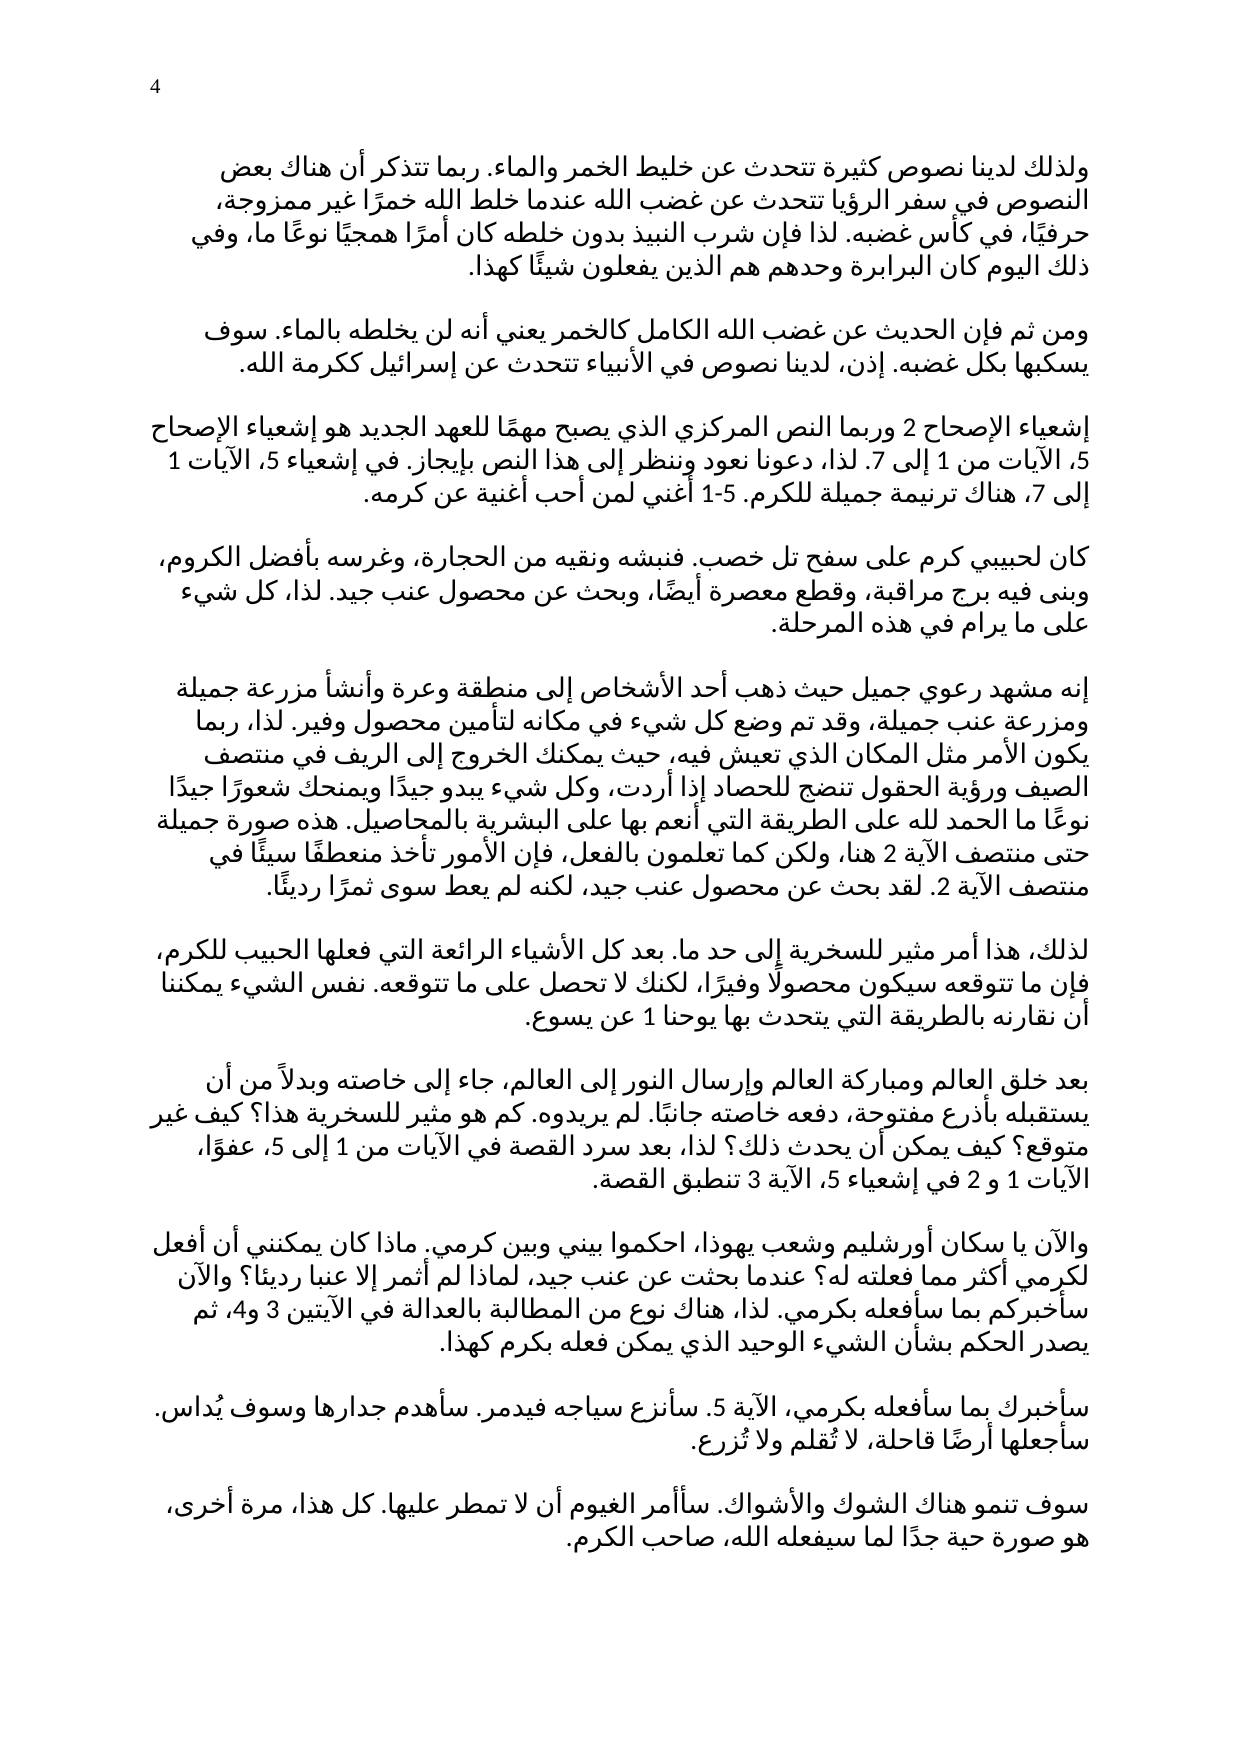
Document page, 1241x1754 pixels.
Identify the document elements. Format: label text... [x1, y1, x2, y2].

text لذلك، هذا أمر مثير للسخرية إلى حد ما. بعد كل الأشياء الرائعة التي فعلها الحبيب للكرم، فإن ما تتوقعه سيكون محصولًا وفيرًا، لكنك لا تحصل على ما تتوقعه. نفس الشيء يمكننا أن نقارنه بالطريقة التي يتحدث بها يوحنا 1 عن يسوع. [150, 933, 1090, 1032]
text والآن يا سكان أورشليم وشعب يهوذا، احكموا بيني وبين كرمي. ماذا كان يمكنني أن أفعل لكرمي أكثر مما فعلته له؟ عندما بحثت عن عنب جيد، لماذا لم أثمر إلا عنبا رديئا؟ والآن سأخبركم بما سأفعله بكرمي. لذا، هناك نوع من المطالبة بالعدالة في الآيتين 3 و4، ثم يصدر الحكم بشأن الشيء الوحيد الذي يمكن فعله بكرم كهذا. [150, 1227, 1090, 1359]
text إشعياء الإصحاح 2 وربما النص المركزي الذي يصبح مهمًا للعهد الجديد هو إشعياء الإصحاح 5، الآيات من 1 إلى 7. لذا، دعونا نعود وننظر إلى هذا النص بإيجاز. في إشعياء 5، الآيات 1 إلى 7، هناك ترنيمة جميلة للكرم. 5-1 أغني لمن أحب أغنية عن كرمه. [150, 410, 1090, 509]
text بعد خلق العالم ومباركة العالم وإرسال النور إلى العالم، جاء إلى خاصته وبدلاً من أن يستقبله بأذرع مفتوحة، دفعه خاصته جانبًا. لم يريدوه. كم هو مثير للسخرية هذا؟ كيف غير متوقع؟ كيف يمكن أن يحدث ذلك؟ لذا، بعد سرد القصة في الآيات من 1 إلى 5، عفوًا، الآيات 1 و 2 في إشعياء 5، الآية 3 تنطبق القصة. [150, 1063, 1090, 1195]
text كان لحبيبي كرم على سفح تل خصب. فنبشه ونقيه من الحجارة، وغرسه بأفضل الكروم، وبنى فيه برج مراقبة، وقطع معصرة أيضًا، وبحث عن محصول عنب جيد. لذا، كل شيء على ما يرام في هذه المرحلة. [150, 541, 1090, 640]
text سوف تنمو هناك الشوك والأشواك. سأأمر الغيوم أن لا تمطر عليها. كل هذا، مرة أخرى، هو صورة حية جدًا لما سيفعله الله، صاحب الكرم. [150, 1487, 1090, 1553]
text ولذلك لدينا نصوص كثيرة تتحدث عن خليط الخمر والماء. ربما تتذكر أن هناك بعض النصوص في سفر الرؤيا تتحدث عن غضب الله عندما خلط الله خمرًا غير ممزوجة، حرفيًا، في كأس غضبه. لذا فإن شرب النبيذ بدون خلطه كان أمرًا همجيًا نوعًا ما، وفي ذلك اليوم كان البرابرة وحدهم هم الذين يفعلون شيئًا كهذا. [150, 150, 1090, 282]
text إنه مشهد رعوي جميل حيث ذهب أحد الأشخاص إلى منطقة وعرة وأنشأ مزرعة جميلة ومزرعة عنب جميلة، وقد تم وضع كل شيء في مكانه لتأمين محصول وفير. لذا، ربما يكون الأمر مثل المكان الذي تعيش فيه، حيث يمكنك الخروج إلى الريف في منتصف الصيف ورؤية الحقول تنضج للحصاد إذا أردت، وكل شيء يبدو جيدًا ويمنحك شعورًا جيدًا نوعًا ما الحمد لله على الطريقة التي أنعم بها على البشرية بالمحاصيل. هذه صورة جميلة حتى منتصف الآية 2 هنا، ولكن كما تعلمون بالفعل، فإن الأمور تأخذ منعطفًا سيئًا في منتصف الآية 2. لقد بحث عن محصول عنب جيد، لكنه لم يعط سوى ثمرًا رديئًا. [150, 671, 1090, 902]
text ومن ثم فإن الحديث عن غضب الله الكامل كالخمر يعني أنه لن يخلطه بالماء. سوف يسكبها بكل غضبه. إذن، لدينا نصوص في الأنبياء تتحدث عن إسرائيل ككرمة الله. [150, 313, 1090, 379]
text سأخبرك بما سأفعله بكرمي، الآية 5. سأنزع سياجه فيدمر. سأهدم جدارها وسوف يُداس. سأجعلها أرضًا قاحلة، لا تُقلم ولا تُزرع. [150, 1390, 1090, 1456]
